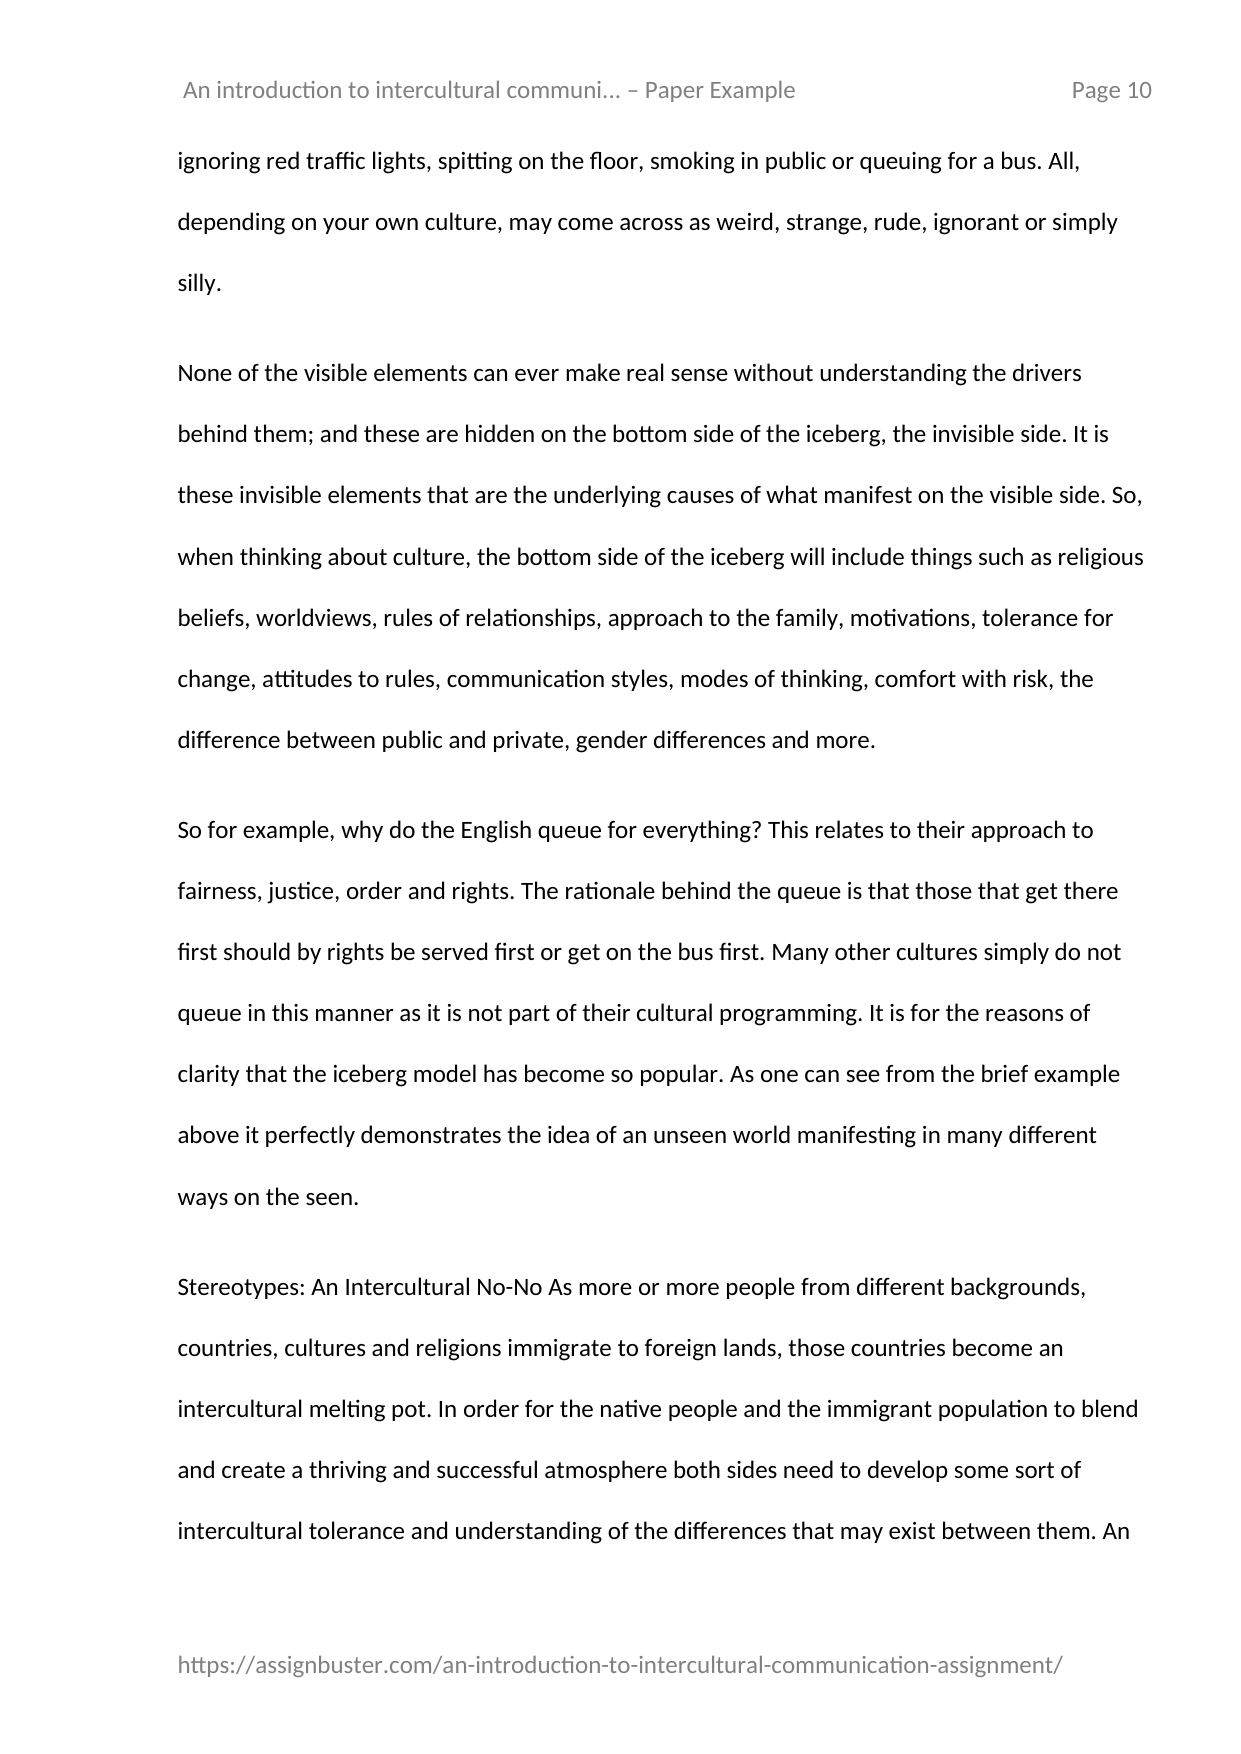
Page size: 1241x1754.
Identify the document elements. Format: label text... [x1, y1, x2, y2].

text None of the visible elements can ever make real sense without understanding the drivers behind them; and these are hidden on the bottom side of the iceberg, the invisible side. It is these invisible elements that are the underlying causes of what manifest on the visible side. So, when thinking about culture, the bottom side of the iceberg will include things such as religious beliefs, worldviews, rules of relationships, approach to the family, motivations, tolerance for change, attitudes to rules, communication styles, modes of thinking, comfort with risk, the difference between public and private, gender differences and more. [177, 358, 1152, 754]
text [177, 145, 1152, 298]
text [177, 1271, 1152, 1546]
text So for example, why do the English queue for everything? This relates to their approach to fairness, justice, order and rights. The rationale behind the queue is that those that get there first should by rights be served first or get on the bus first. Many other cultures simply do not queue in this manner as it is not part of their cultural programming. It is for the reasons of clarity that the iceberg model has become so popular. As one can see from the brief example above it perfectly demonstrates the idea of an unseen world manifesting in many different ways on the seen. [177, 814, 1152, 1211]
